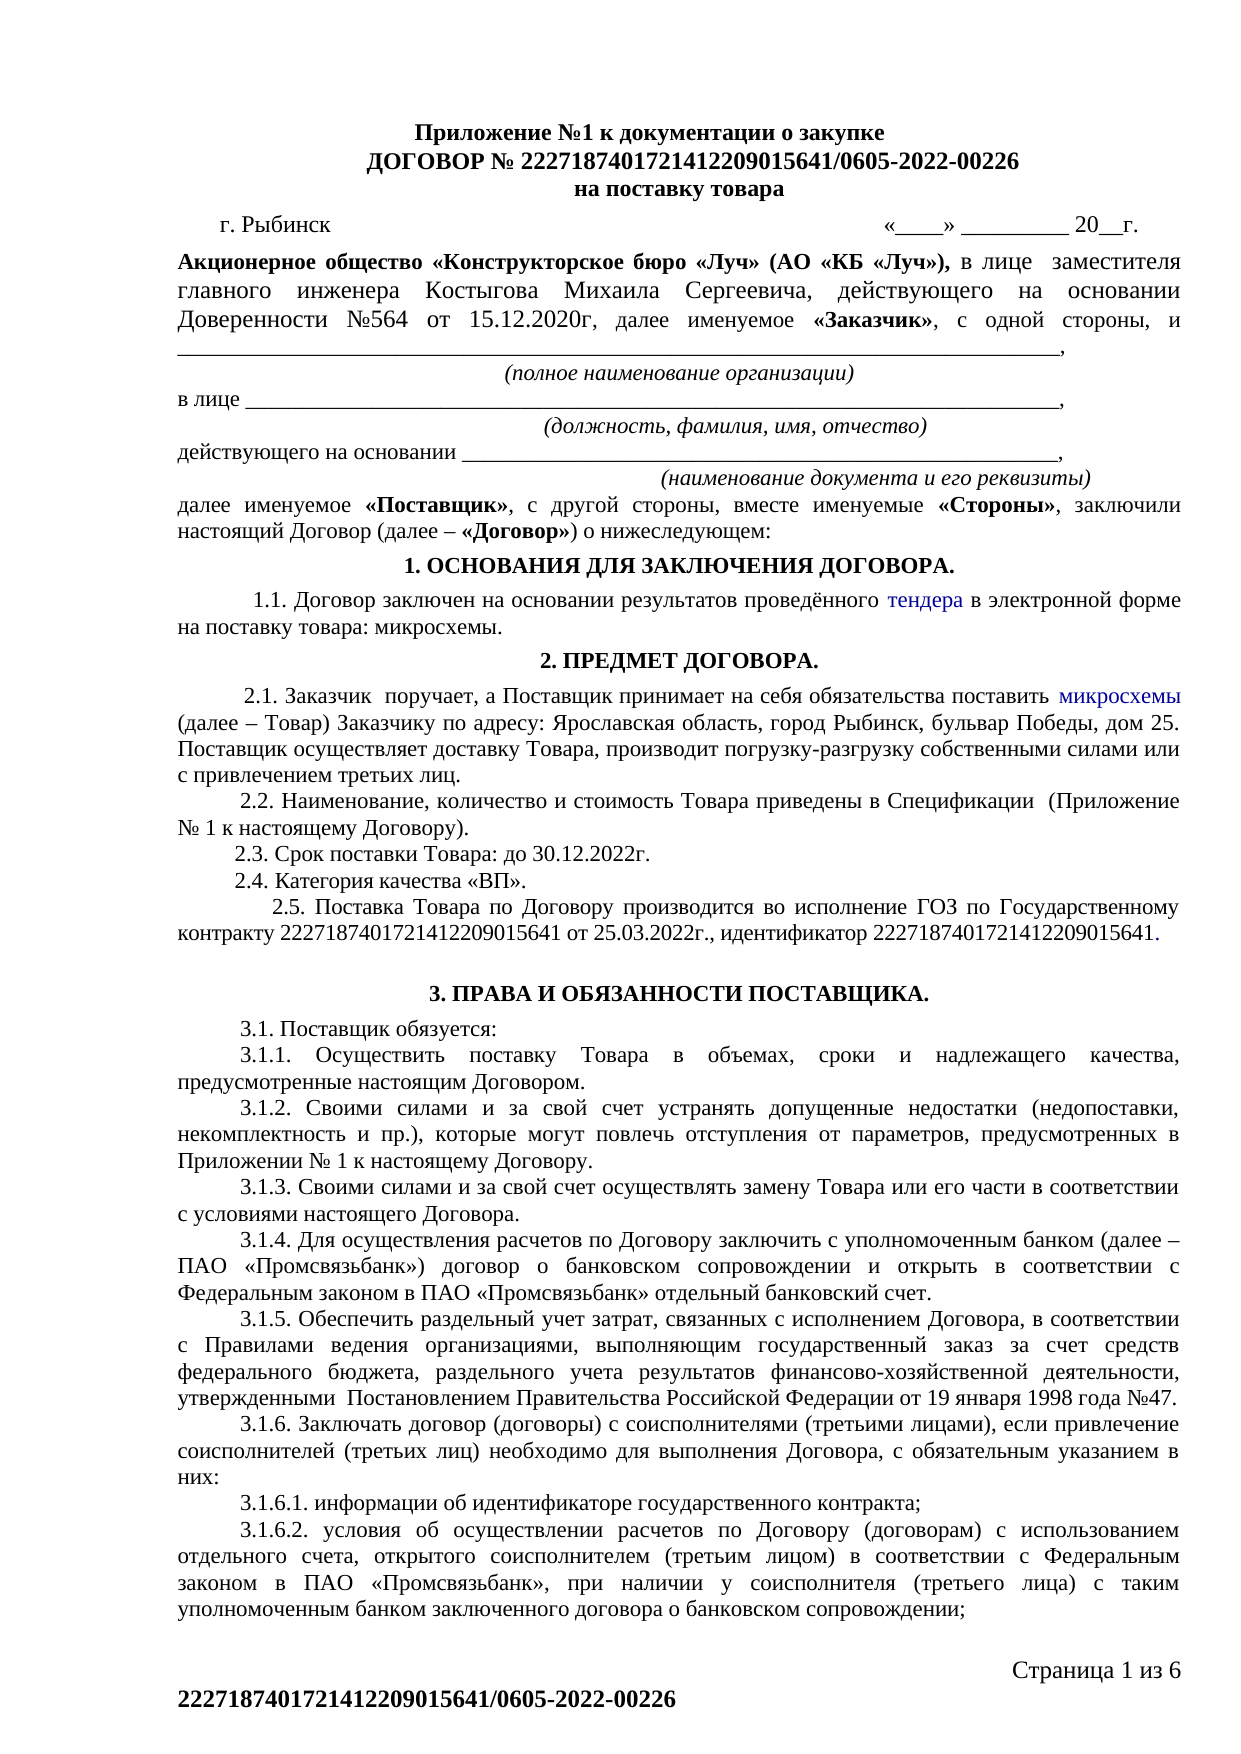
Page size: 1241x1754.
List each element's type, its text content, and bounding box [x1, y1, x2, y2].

text (наименование документа и его реквизиты) [571, 464, 1181, 491]
text ДОГОВОР № 2227187401721412209015641/0605-2022-00226 [177, 146, 1208, 174]
text 3. ПРАВА И ОБЯЗАННОСТИ ПОСТАВЩИКА. [177, 980, 1181, 1007]
text 3.1.6.1. информации об идентификаторе государственного контракта; [177, 1489, 1181, 1516]
text Акционерное общество «Конструкторское бюро «Луч» (АО «КБ «Луч»), в лице заместителя главного инженера Костыгова Михаила Сергеевича, действующего на основании Доверенности №564 от 15.12.2020г, далее именуемое «Заказчик», с одной стороны, и _____________________________________________________________________________, [177, 246, 1181, 359]
text 3.1.6. Заключать договор (договоры) с соисполнителями (третьими лицами), если привлечение соисполнителей (третьих лиц) необходимо для выполнения Договора, с обязательным указанием в них: [177, 1410, 1181, 1489]
text Приложение №1 к документации о закупке [118, 118, 1181, 146]
text (полное наименование организации) [177, 359, 1181, 385]
text 3.1.1. Осуществить поставку Товара в объемах, сроки и надлежащего качества, предусмотренные настоящим Договором. [177, 1041, 1181, 1094]
text 2.3. Срок поставки Товара: до 30.12.2022г. [177, 840, 1181, 867]
text 1.1. Договор заключен на основании результатов проведённого тендера в электронной форме на поставку товара: микросхемы. [177, 586, 1181, 639]
text в лице _______________________________________________________________________, [177, 385, 1181, 412]
text 3.1.5. Обеспечить раздельный учет затрат, связанных с исполнением Договора, в соответствии с Правилами ведения организациями, выполняющим государственный заказ за счет средств федерального бюджета, раздельного учета результатов финансово-хозяйственной деятельности, утвержденными Постановлением Правительства Российской Федерации от 19 января 1998 года №47. [177, 1305, 1181, 1410]
text 2.1. Заказчик поручает, а Поставщик принимает на себя обязательства поставить микросхемы (далее – Товар) Заказчику по адресу: Ярославская область, город Рыбинск, бульвар Победы, дом 25. Поставщик осуществляет доставку Товара, производит погрузку-разгрузку собственными силами или с привлечением третьих лиц. [177, 682, 1181, 788]
text далее именуемое «Поставщик», с другой стороны, вместе именуемые «Стороны», заключили настоящий Договор (далее – «Договор») о нижеследующем: [177, 491, 1181, 543]
text 1. ОСНОВАНИЯ ДЛЯ ЗАКЛЮЧЕНИЯ ДОГОВОРА. [177, 552, 1181, 578]
text 3.1.3. Своими силами и за свой счет осуществлять замену Товара или его части в соответствии с условиями настоящего Договора. [177, 1173, 1181, 1226]
text 3.1.2. Своими силами и за свой счет устранять допущенные недостатки (недопоставки, некомплектность и пр.), которые могут повлечь отступления от параметров, предусмотренных в Приложении № 1 к настоящему Договору. [177, 1094, 1181, 1173]
text г. Рыбинск «____» _________ 20__г. [177, 210, 1181, 238]
text 3.1. Поставщик обязуется: [177, 1015, 1181, 1041]
text 2.4. Категория качества «ВП». [177, 867, 1181, 893]
text 2.2. Наименование, количество и стоимость Товара приведены в Спецификации (Приложение № 1 к настоящему Договору). [177, 788, 1181, 840]
text на поставку товара [177, 174, 1181, 202]
text (должность, фамилия, имя, отчество) [290, 412, 1181, 438]
text действующего на основании ____________________________________________________, [177, 438, 1181, 464]
text 3.1.4. Для осуществления расчетов по Договору заключить с уполномоченным банком (далее – ПАО «Промсвязьбанк») договор о банковском сопровождении и открыть в соответствии с Федеральным законом в ПАО «Промсвязьбанк» отдельный банковский счет. [177, 1226, 1181, 1305]
text 2. ПРЕДМЕТ ДОГОВОРА. [177, 647, 1181, 674]
text 3.1.6.2. условия об осуществлении расчетов по Договору (договорам) с использованием отдельного счета, открытого соисполнителем (третьим лицом) в соответствии с Федеральным законом в ПАО «Промсвязьбанк», при наличии у соисполнителя (третьего лица) с таким уполномоченным банком заключенного договора о банковском сопровождении; [177, 1516, 1181, 1621]
text 2.5. Поставка Товара по Договору производится во исполнение ГОЗ по Государственному контракту 2227187401721412209015641 от 25.03.2022г., идентификатор 2227187401721412209015641. [177, 893, 1181, 946]
